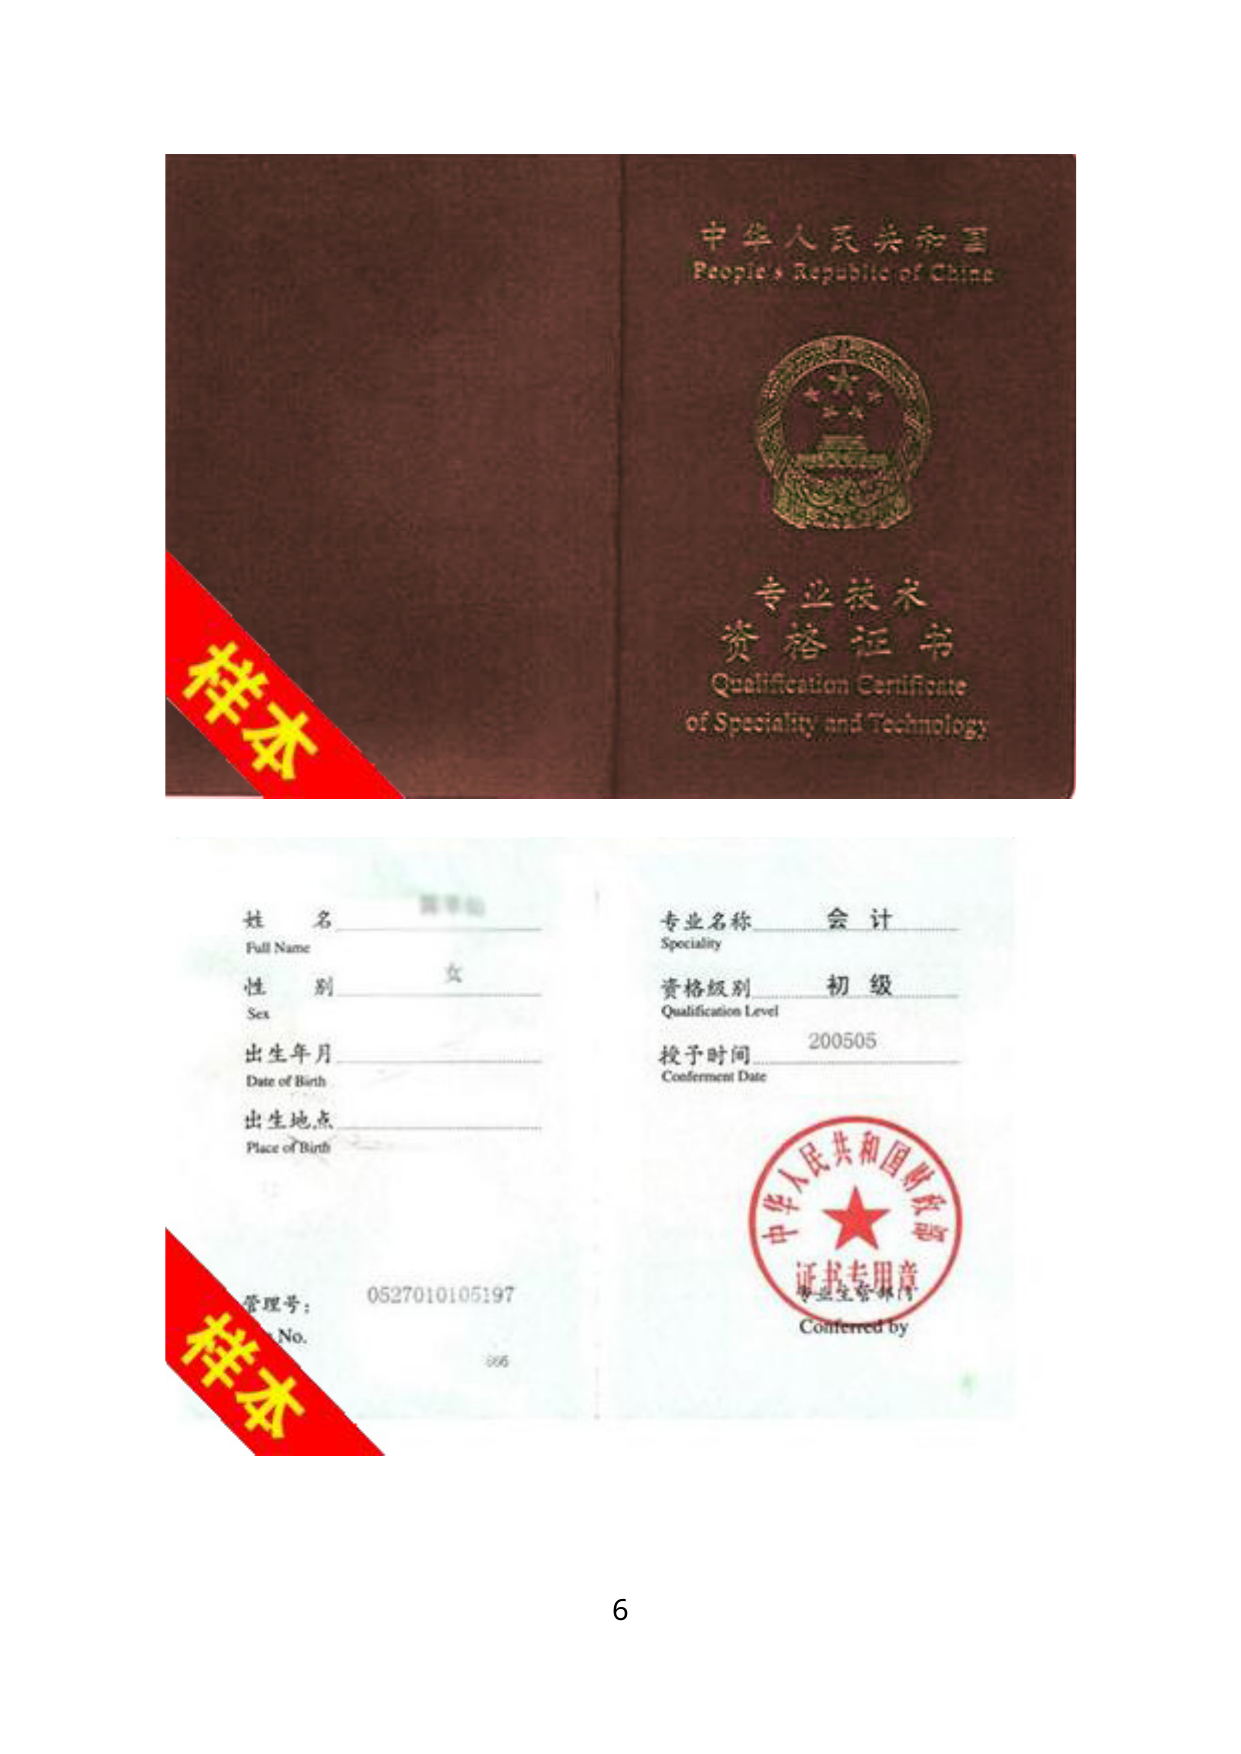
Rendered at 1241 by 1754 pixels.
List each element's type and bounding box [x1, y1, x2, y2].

picture [165, 837, 1077, 1456]
picture [165, 154, 1077, 799]
